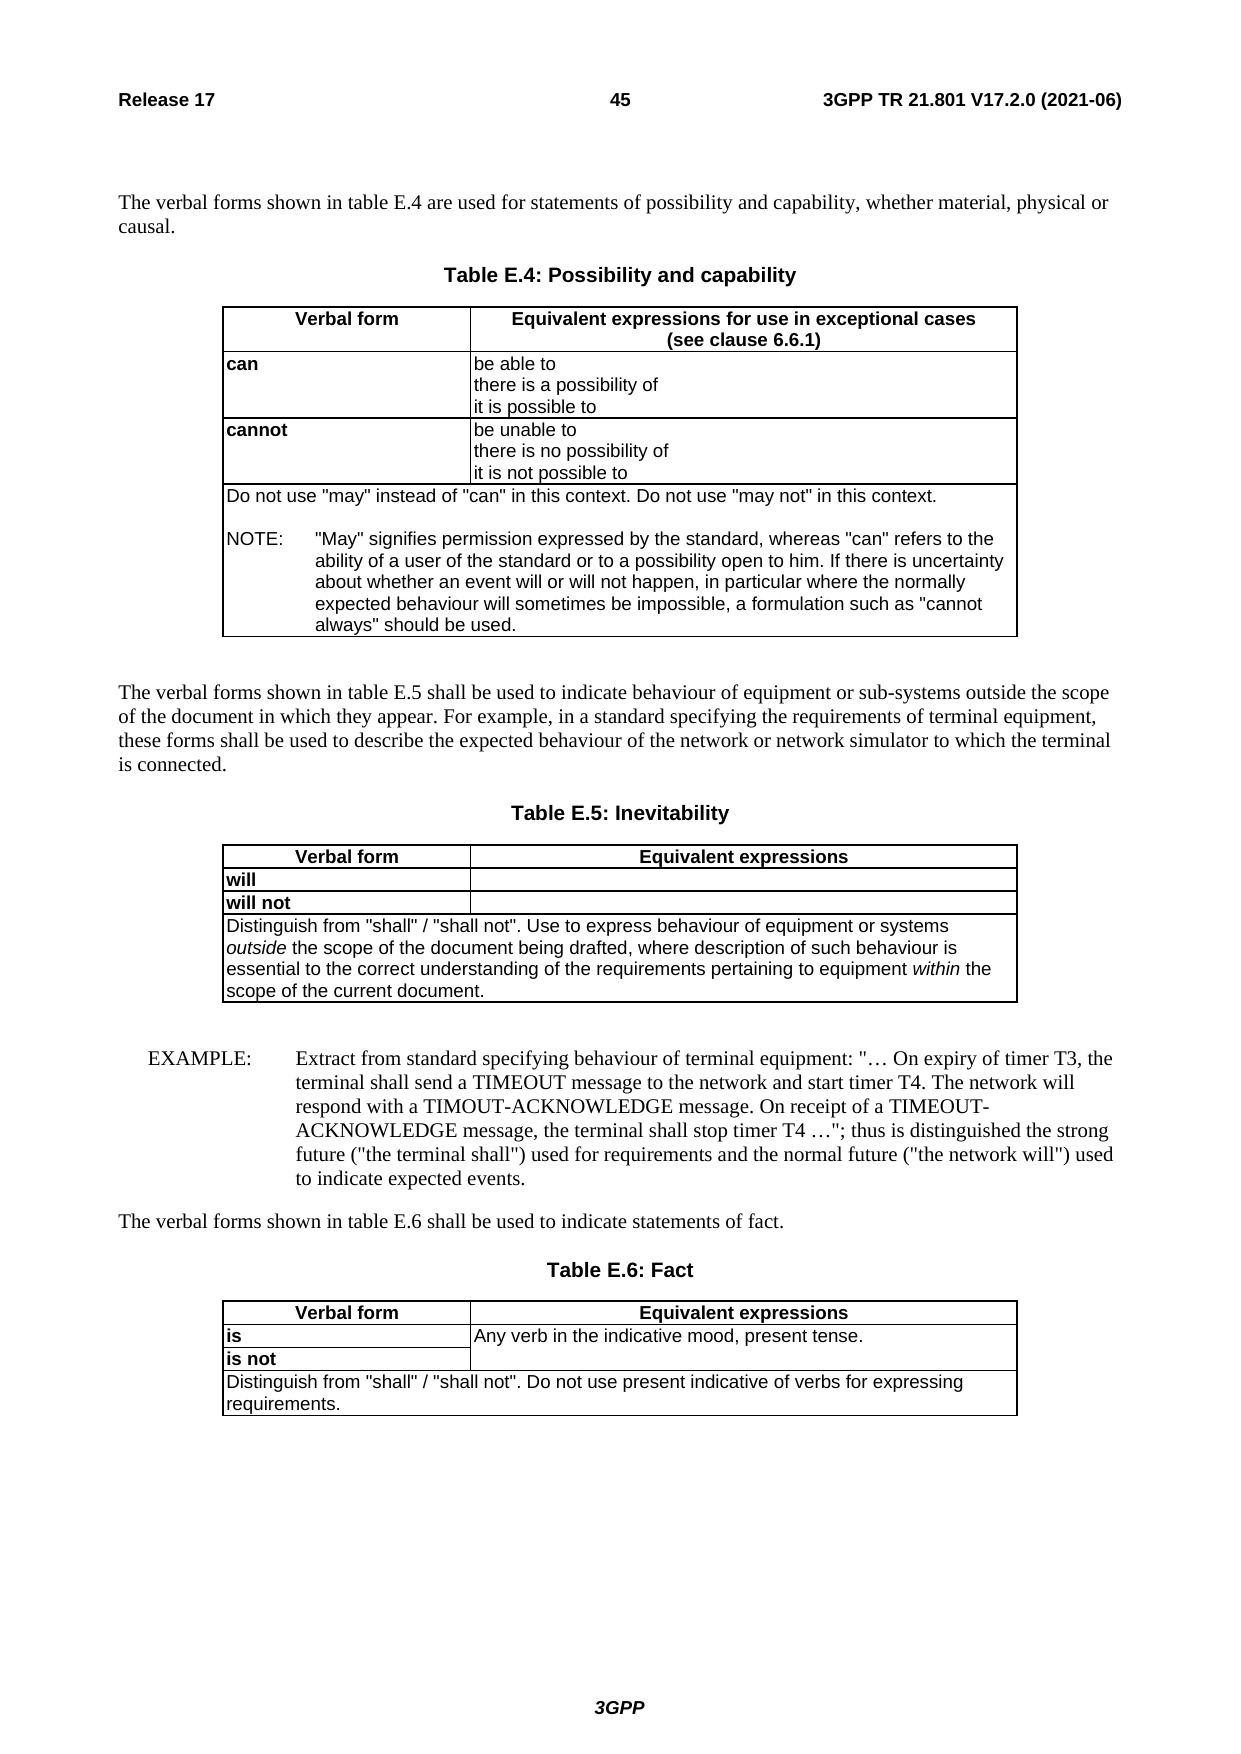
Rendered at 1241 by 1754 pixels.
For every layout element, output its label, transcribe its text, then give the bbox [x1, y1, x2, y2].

text Table E.5: Inevitability [118, 801, 1122, 825]
table_cell Any verb in the indicative mood, present tense. [471, 1325, 1016, 1370]
text Table E.6: Fact [118, 1258, 1122, 1282]
table_cell will not [224, 892, 470, 913]
table_cell will [224, 869, 470, 890]
table_cell [471, 892, 1016, 913]
text The verbal forms shown in table E.5 shall be used to indicate behaviour of equipment or sub-systems outside the scope of the document in which they appear. For example, in a standard specifying the requirements of terminal equipment, these forms shall be used to describe the expected behaviour of the network or network simulator to which the terminal is connected. [118, 680, 1122, 776]
table_header Equivalent expressions for use in exceptional cases (see clause 6.6.1) [471, 308, 1016, 351]
table_cell can [224, 352, 470, 417]
table_header Equivalent expressions [471, 1302, 1016, 1323]
table_header Verbal form [224, 308, 470, 351]
table_cell [471, 869, 1016, 890]
table_header Equivalent expressions [471, 846, 1016, 867]
table_cell be able to there is a possibility of it is possible to [471, 352, 1016, 417]
table_cell is not [224, 1348, 470, 1370]
text EXAMPLE: Extract from standard specifying behaviour of terminal equipment: "… On expiry of timer T3, the terminal shall send a TIMEOUT message to the network and start timer T4. The network will respond with a TIMOUT-ACKNOWLEDGE message. On receipt of a TIMEOUT-ACKNOWLEDGE message, the terminal shall stop timer T4 …"; thus is distinguished the strong future ("the terminal shall") used for requirements and the normal future ("the network will") used to indicate expected events. [148, 1046, 1122, 1190]
table_cell is [224, 1325, 470, 1347]
table_cell Distinguish from "shall" / "shall not". Do not use present indicative of verbs for expressing requirements. [224, 1371, 1016, 1414]
table_cell cannot [224, 419, 470, 483]
table_header Verbal form [224, 846, 470, 867]
table_header Verbal form [224, 1302, 470, 1323]
table_cell be unable to there is no possibility of it is not possible to [471, 419, 1016, 483]
text Table E.4: Possibility and capability [118, 263, 1122, 287]
text The verbal forms shown in table E.4 are used for statements of possibility and capability, whether material, physical or causal. [118, 190, 1122, 238]
table_cell Do not use "may" instead of "can" in this context. Do not use "may not" in this context. NOTE: "May" signifies permission expressed by the standard, whereas "can" refers to the ability of a user of the standard or to a possibility open to him. If there is uncertainty about whether an event will or will not happen, in particular where the normally expected behaviour will sometimes be impossible, a formulation such as "cannot always" should be used. [224, 485, 1016, 636]
text The verbal forms shown in table E.6 shall be used to indicate statements of fact. [118, 1209, 1122, 1233]
table_cell Distinguish from "shall" / "shall not". Use to express behaviour of equipment or systems outside the scope of the document being drafted, where description of such behaviour is essential to the correct understanding of the requirements pertaining to equipment within the scope of the current document. [224, 915, 1016, 1001]
